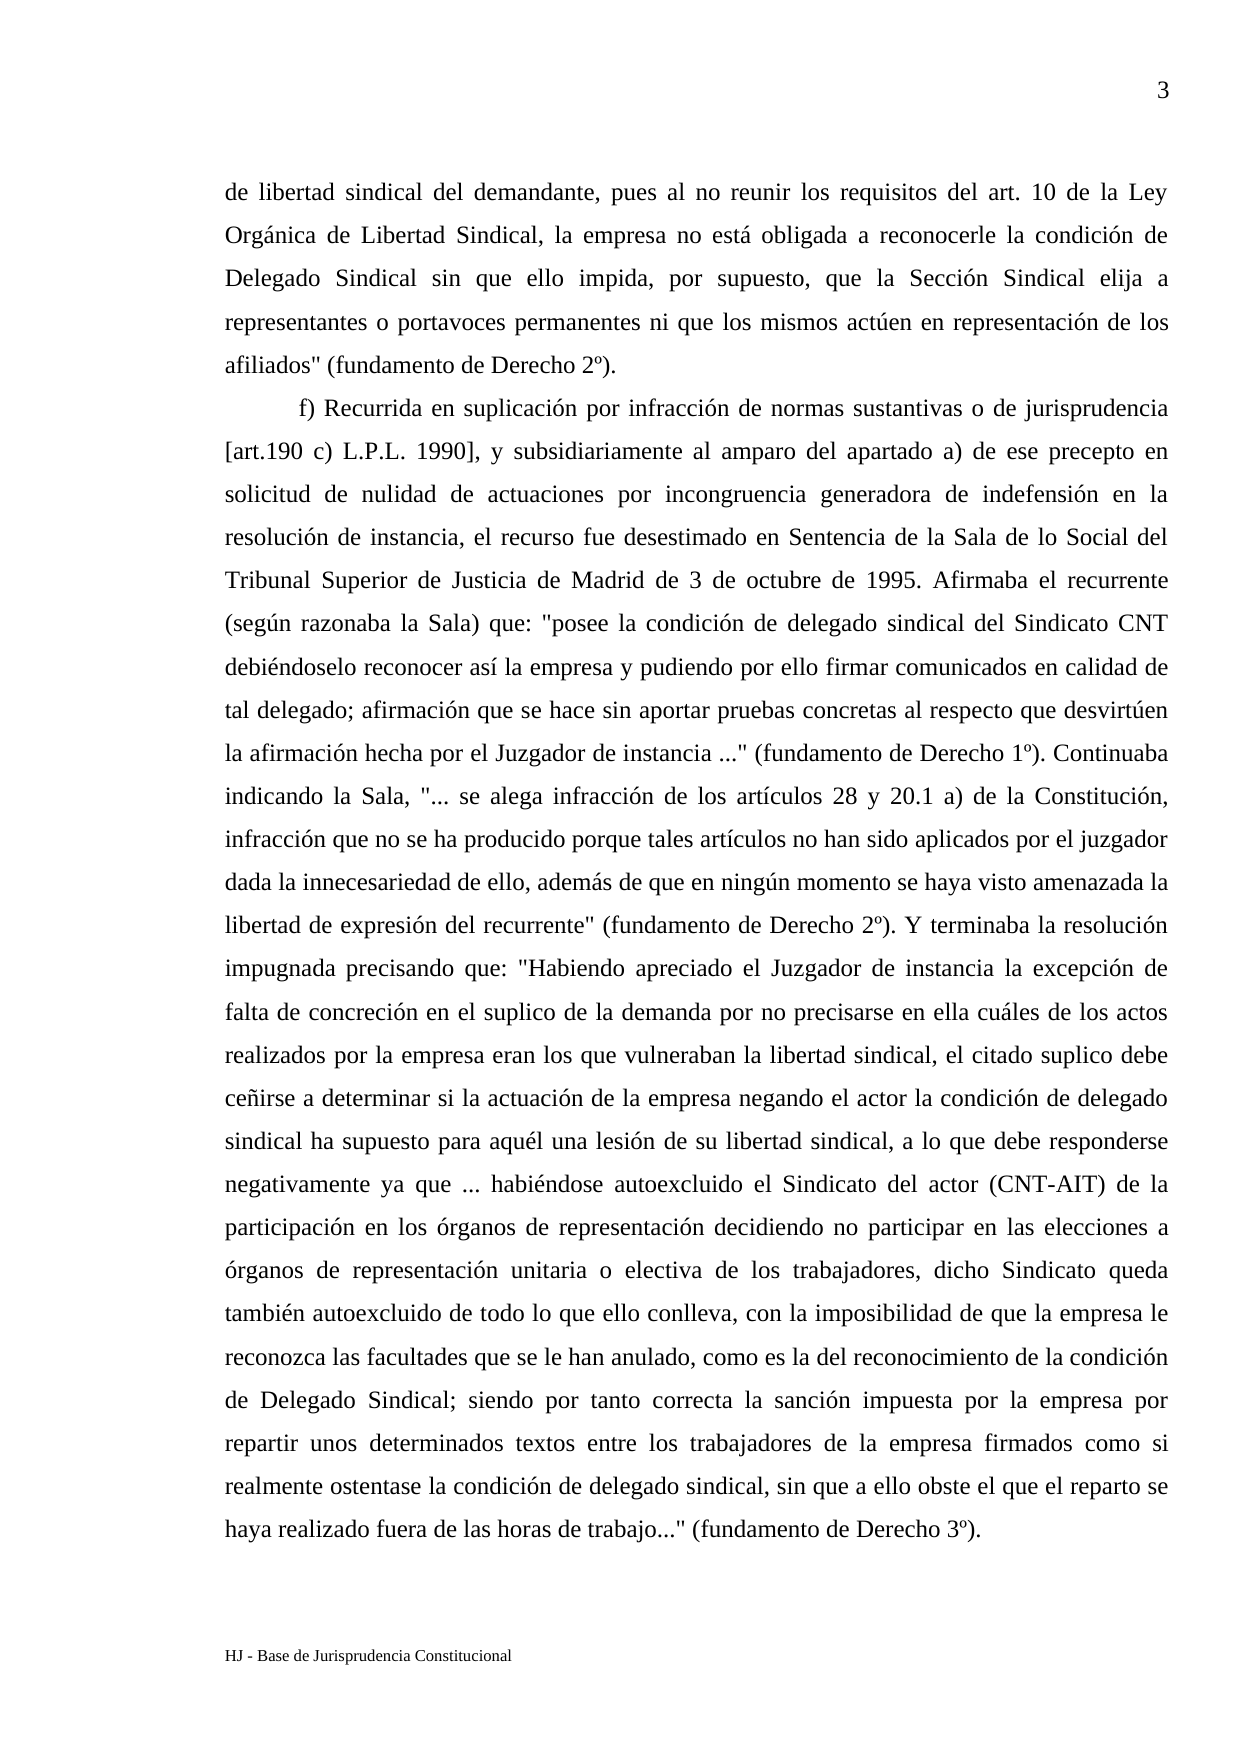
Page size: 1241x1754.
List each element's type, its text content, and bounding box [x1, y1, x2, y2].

text f) Recurrida en suplicación por infracción de normas sustantivas o de jurisprudencia [art.190 c) L.P.L. 1990], y subsidiariamente al amparo del apartado a) de ese precepto en solicitud de nulidad de actuaciones por incongruencia generadora de indefensión en la resolución de instancia, el recurso fue desestimado en Sentencia de la Sala de lo Social del Tribunal Superior de Justicia de Madrid de 3 de octubre de 1995. Afirmaba el recurrente (según razonaba la Sala) que: "posee la condición de delegado sindical del Sindicato CNT debiéndoselo reconocer así la empresa y pudiendo por ello firmar comunicados en calidad de tal delegado; afirmación que se hace sin aportar pruebas concretas al respecto que desvirtúen la afirmación hecha por el Juzgador de instancia ..." (fundamento de Derecho 1º). Continuaba indicando la Sala, "... se alega infracción de los artículos 28 y 20.1 a) de la Constitución, infracción que no se ha producido porque tales artículos no han sido aplicados por el juzgador dada la innecesariedad de ello, además de que en ningún momento se haya visto amenazada la libertad de expresión del recurrente" (fundamento de Derecho 2º). Y terminaba la resolución impugnada precisando que: "Habiendo apreciado el Juzgador de instancia la excepción de falta de concreción en el suplico de la demanda por no precisarse en ella cuáles de los actos realizados por la empresa eran los que vulneraban la libertad sindical, el citado suplico debe ceñirse a determinar si la actuación de la empresa negando el actor la condición de delegado sindical ha supuesto para aquél una lesión de su libertad sindical, a lo que debe responderse negativamente ya que ... habiéndose autoexcluido el Sindicato del actor (CNT-AIT) de la participación en los órganos de representación decidiendo no participar en las elecciones a órganos de representación unitaria o electiva de los trabajadores, dicho Sindicato queda también autoexcluido de todo lo que ello conlleva, con la imposibilidad de que la empresa le reconozca las facultades que se le han anulado, como es la del reconocimiento de la condición de Delegado Sindical; siendo por tanto correcta la sanción impuesta por la empresa por repartir unos determinados textos entre los trabajadores de la empresa firmados como si realmente ostentase la condición de delegado sindical, sin que a ello obste el que el reparto se haya realizado fuera de las horas de trabajo..." (fundamento de Derecho 3º). [224, 393, 1169, 1543]
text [224, 177, 1169, 378]
